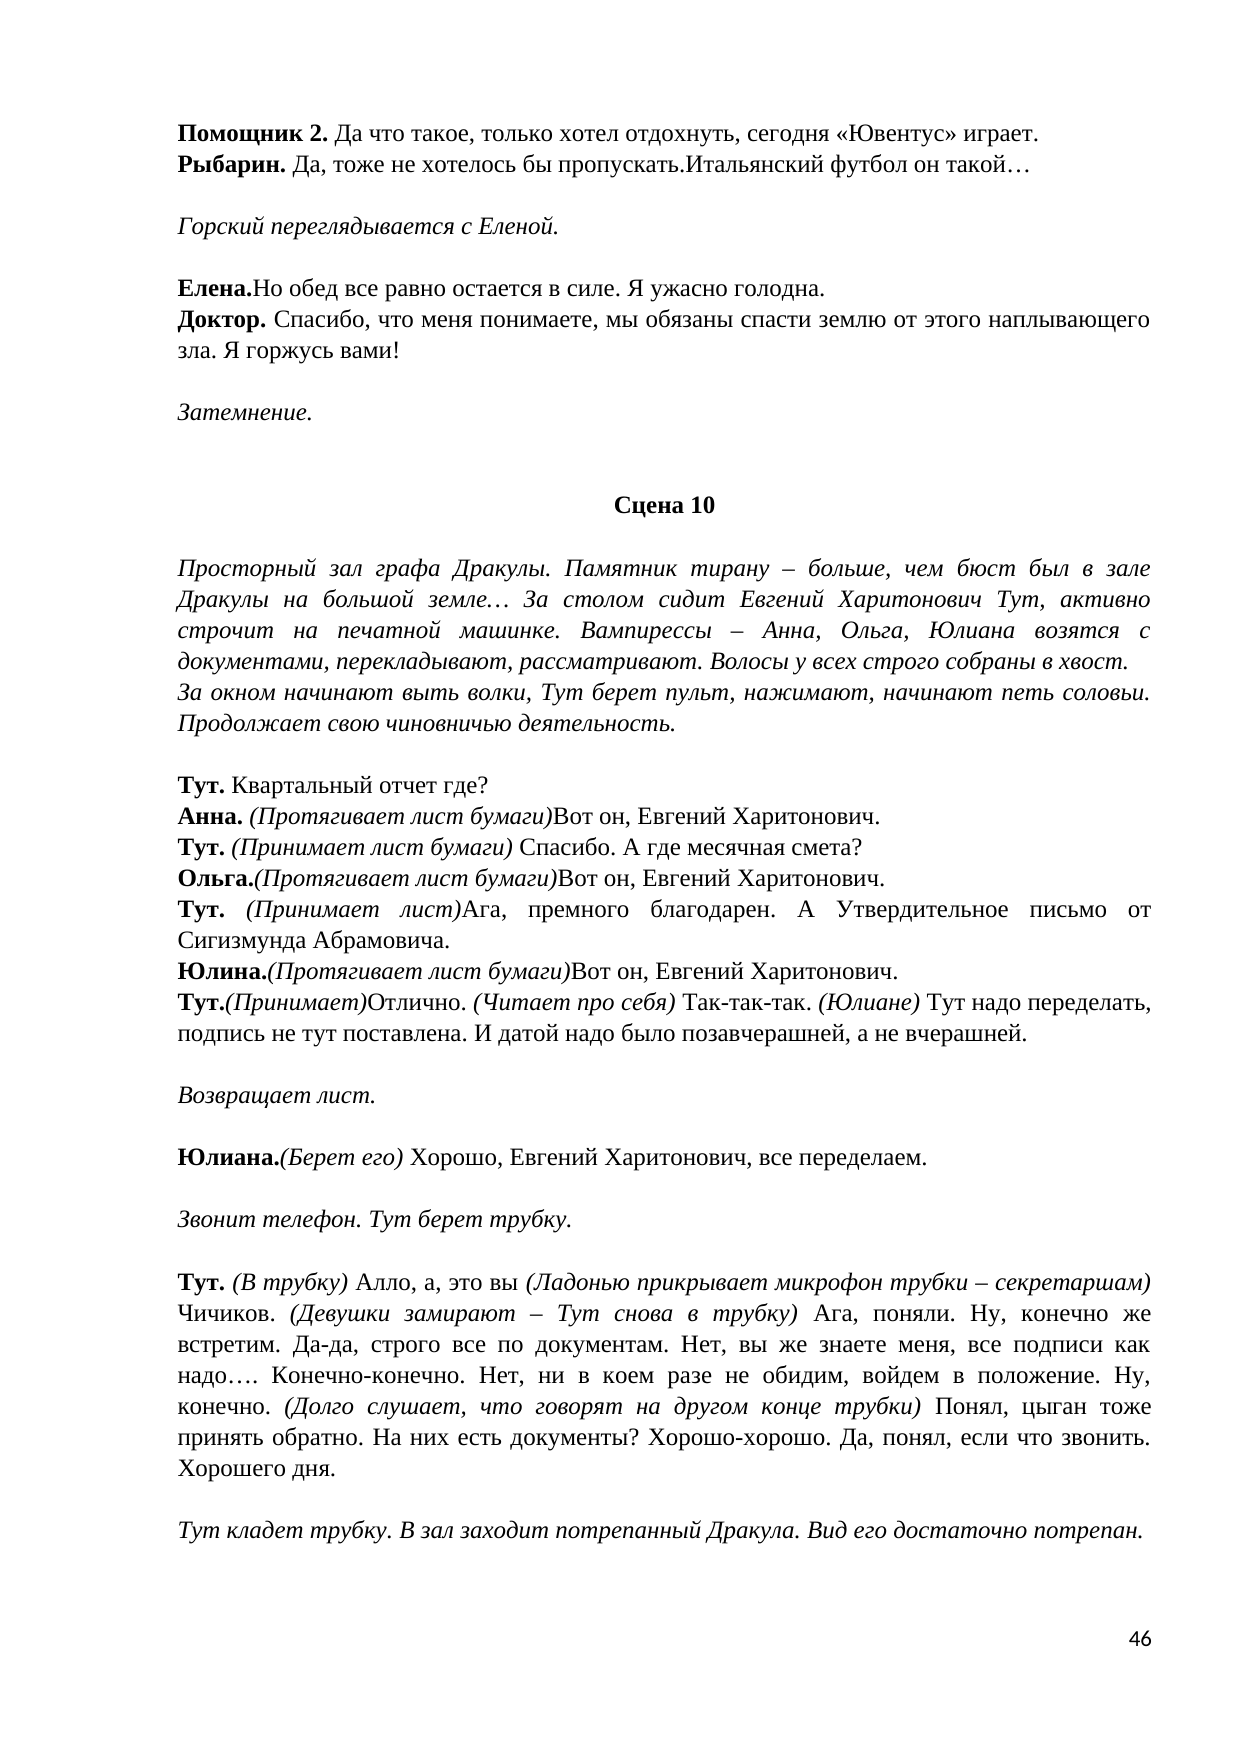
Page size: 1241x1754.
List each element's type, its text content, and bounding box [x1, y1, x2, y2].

text Тут. (Принимает лист бумаги) Спасибо. А где месячная смета? [177, 832, 1152, 861]
text Анна. (Протягивает лист бумаги)Вот он, Евгений Харитонович. [177, 801, 1152, 830]
text Сцена 10 [177, 491, 1152, 519]
text Юлиана.(Берет его) Хорошо, Евгений Харитонович, все переделаем. [177, 1142, 1152, 1171]
text Тут кладет трубку. В зал заходит потрепанный Дракула. Вид его достаточно потрепан. [177, 1515, 1152, 1544]
text Звонит телефон. Тут берет трубку. [177, 1204, 1152, 1233]
text Затемнение. [177, 397, 1152, 426]
text Елена.Но обед все равно остается в силе. Я ужасно голодна. [177, 273, 1152, 302]
text Помощник 2. Да что такое, только хотел отдохнуть, сегодня «Ювентус» играет. [177, 118, 1152, 147]
text Тут. (В трубку) Алло, а, это вы (Ладонью прикрывает микрофон трубки – секретаршам) Чичиков. (Девушки замирают – Тут снова в трубку) Ага, поняли. Ну, конечно же встретим. Да-да, строго все по документам. Нет, вы же знаете меня, все подписи как надо…. Конечно-конечно. Нет, ни в коем разе не обидим, войдем в положение. Ну, конечно. (Долго слушает, что говорят на другом конце трубки) Понял, цыган тоже принять обратно. На них есть документы? Хорошо-хорошо. Да, понял, если что звонить. Хорошего дня. [177, 1267, 1152, 1482]
text Рыбарин. Да, тоже не хотелось бы пропускать.Итальянский футбол он такой… [177, 149, 1152, 178]
text Тут.(Принимает)Отлично. (Читает про себя) Так-так-так. (Юлиане) Тут надо переделать, подпись не тут поставлена. И датой надо было позавчерашней, а не вчерашней. [177, 987, 1152, 1047]
text Ольга.(Протягивает лист бумаги)Вот он, Евгений Харитонович. [177, 863, 1152, 892]
text Юлина.(Протягивает лист бумаги)Вот он, Евгений Харитонович. [177, 956, 1152, 985]
text Возвращает лист. [177, 1080, 1152, 1109]
text Просторный зал графа Дракулы. Памятник тирану – больше, чем бюст был в зале Дракулы на большой земле… За столом сидит Евгений Харитонович Тут, активно строчит на печатной машинке. Вампирессы – Анна, Ольга, Юлиана возятся с документами, перекладывают, рассматривают. Волосы у всех строго собраны в хвост. [177, 553, 1152, 674]
text Тут. Квартальный отчет где? [177, 770, 1152, 799]
text Доктор. Спасибо, что меня понимаете, мы обязаны спасти землю от этого наплывающего зла. Я горжусь вами! [177, 304, 1152, 364]
text Горский переглядывается с Еленой. [177, 211, 1152, 240]
text За окном начинают выть волки, Тут берет пульт, нажимают, начинают петь соловьи. Продолжает свою чиновничью деятельность. [177, 677, 1152, 737]
text Тут. (Принимает лист)Ага, премного благодарен. А Утвердительное письмо от Сигизмунда Абрамовича. [177, 894, 1152, 954]
